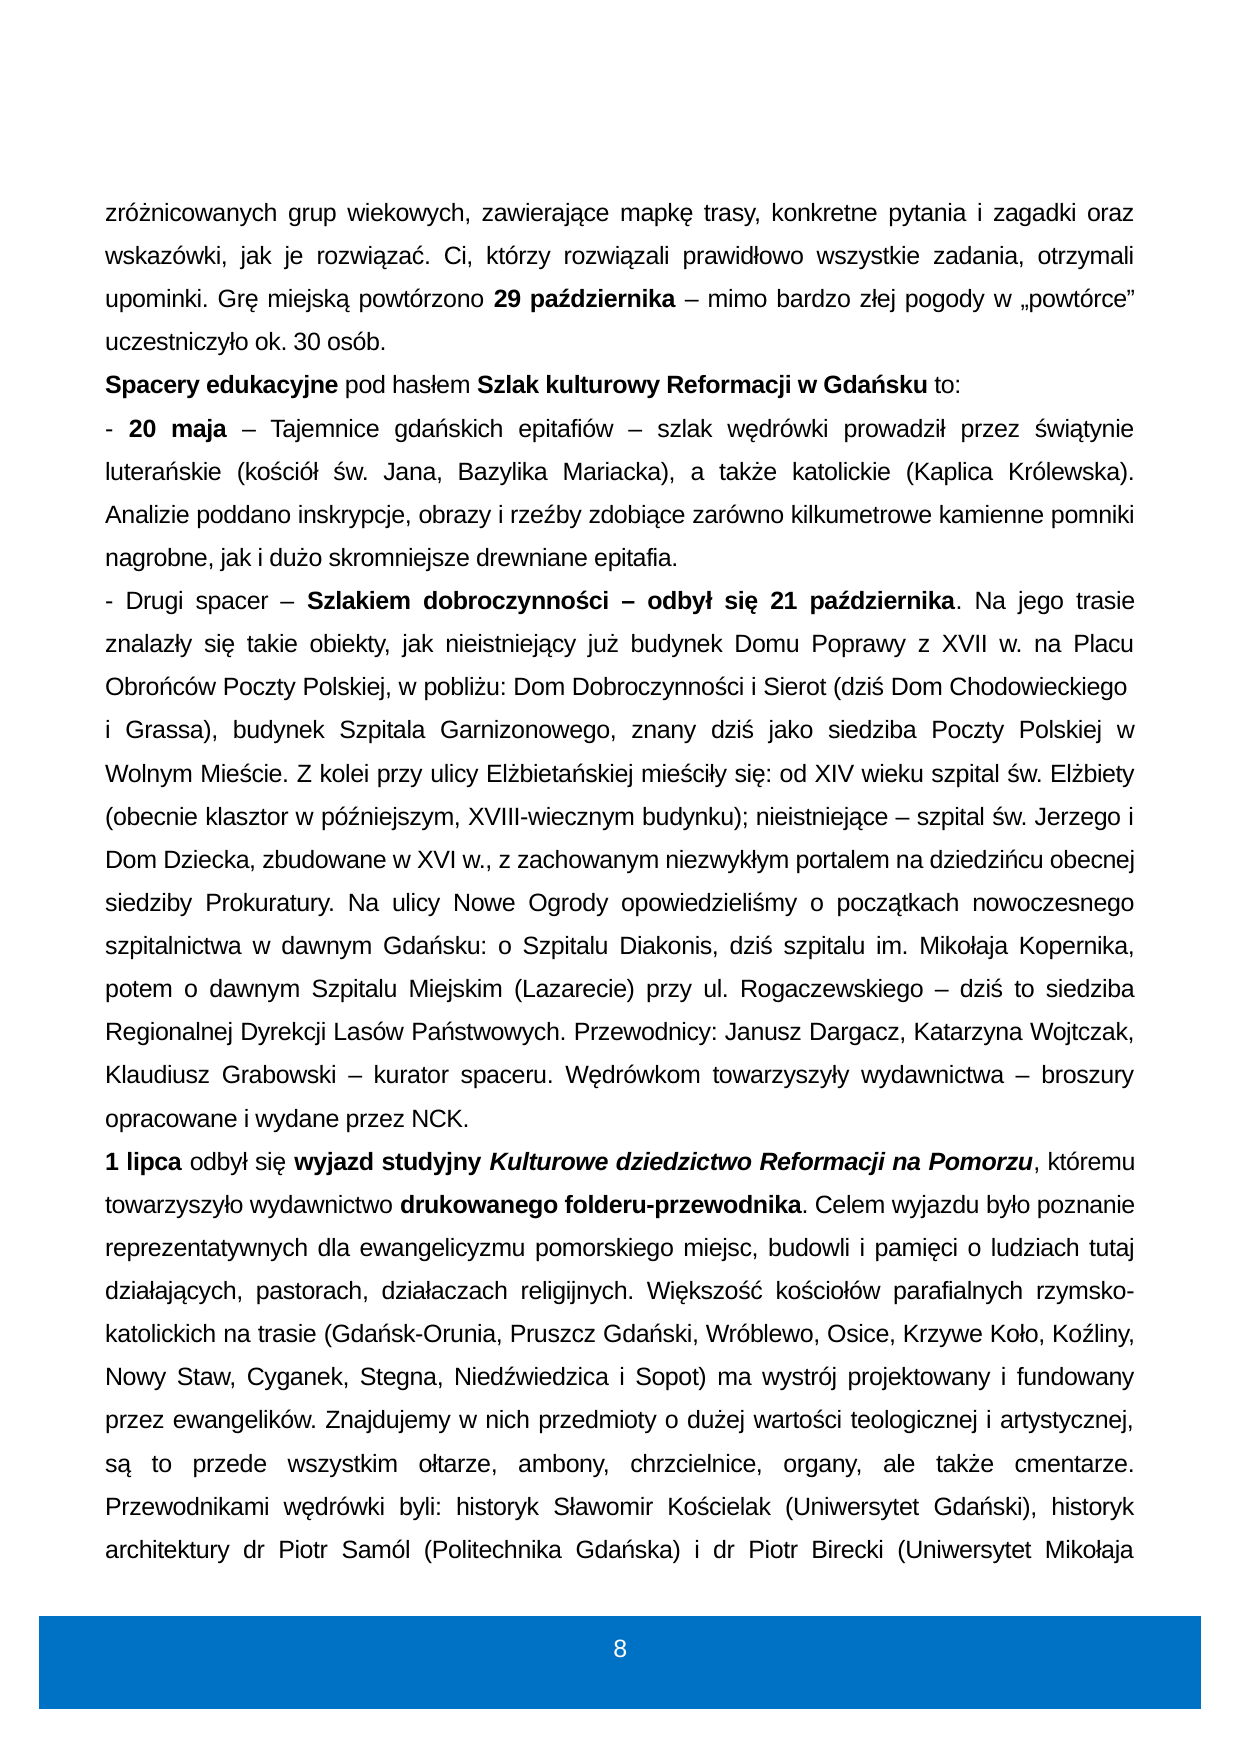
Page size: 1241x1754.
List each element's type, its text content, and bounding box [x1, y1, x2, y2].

text - 20 maja – Tajemnice gdańskich epitafiów – szlak wędrówki prowadził przez świątynie luterańskie (kościół św. Jana, Bazylika Mariacka), a także katolickie (Kaplica Królewska). Analizie poddano inskrypcje, obrazy i rzeźby zdobiące zarówno kilkumetrowe kamienne pomniki nagrobne, jak i dużo skromniejsze drewniane epitafia. [105, 414, 1135, 572]
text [105, 1147, 1135, 1564]
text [105, 198, 1135, 356]
text Spacery edukacyjne pod hasłem Szlak kulturowy Reformacji w Gdańsku to: [105, 371, 1135, 399]
text - Drugi spacer – Szlakiem dobroczynności – odbył się 21 października. Na jego trasie znalazły się takie obiekty, jak nieistniejący już budynek Domu Poprawy z XVII w. na Placu Obrońców Poczty Polskiej, w pobliżu: Dom Dobroczynności i Sierot (dziś Dom Chodowieckiego i Grassa), budynek Szpitala Garnizonowego, znany dziś jako siedziba Poczty Polskiej w Wolnym Mieście. Z kolei przy ulicy Elżbietańskiej mieściły się: od XIV wieku szpital św. Elżbiety (obecnie klasztor w późniejszym, XVIII-wiecznym budynku); nieistniejące – szpital św. Jerzego i Dom Dziecka, zbudowane w XVI w., z zachowanym niezwykłym portalem na dziedzińcu obecnej siedziby Prokuratury. Na ulicy Nowe Ogrody opowiedzieliśmy o początkach nowoczesnego szpitalnictwa w dawnym Gdańsku: o Szpitalu Diakonis, dziś szpitalu im. Mikołaja Kopernika, potem o dawnym Szpitalu Miejskim (Lazarecie) przy ul. Rogaczewskiego – dziś to siedziba Regionalnej Dyrekcji Lasów Państwowych. Przewodnicy: Janusz Dargacz, Katarzyna Wojtczak, Klaudiusz Grabowski – kurator spaceru. Wędrówkom towarzyszyły wydawnictwa – broszury opracowane i wydane przez NCK. [105, 586, 1135, 1132]
